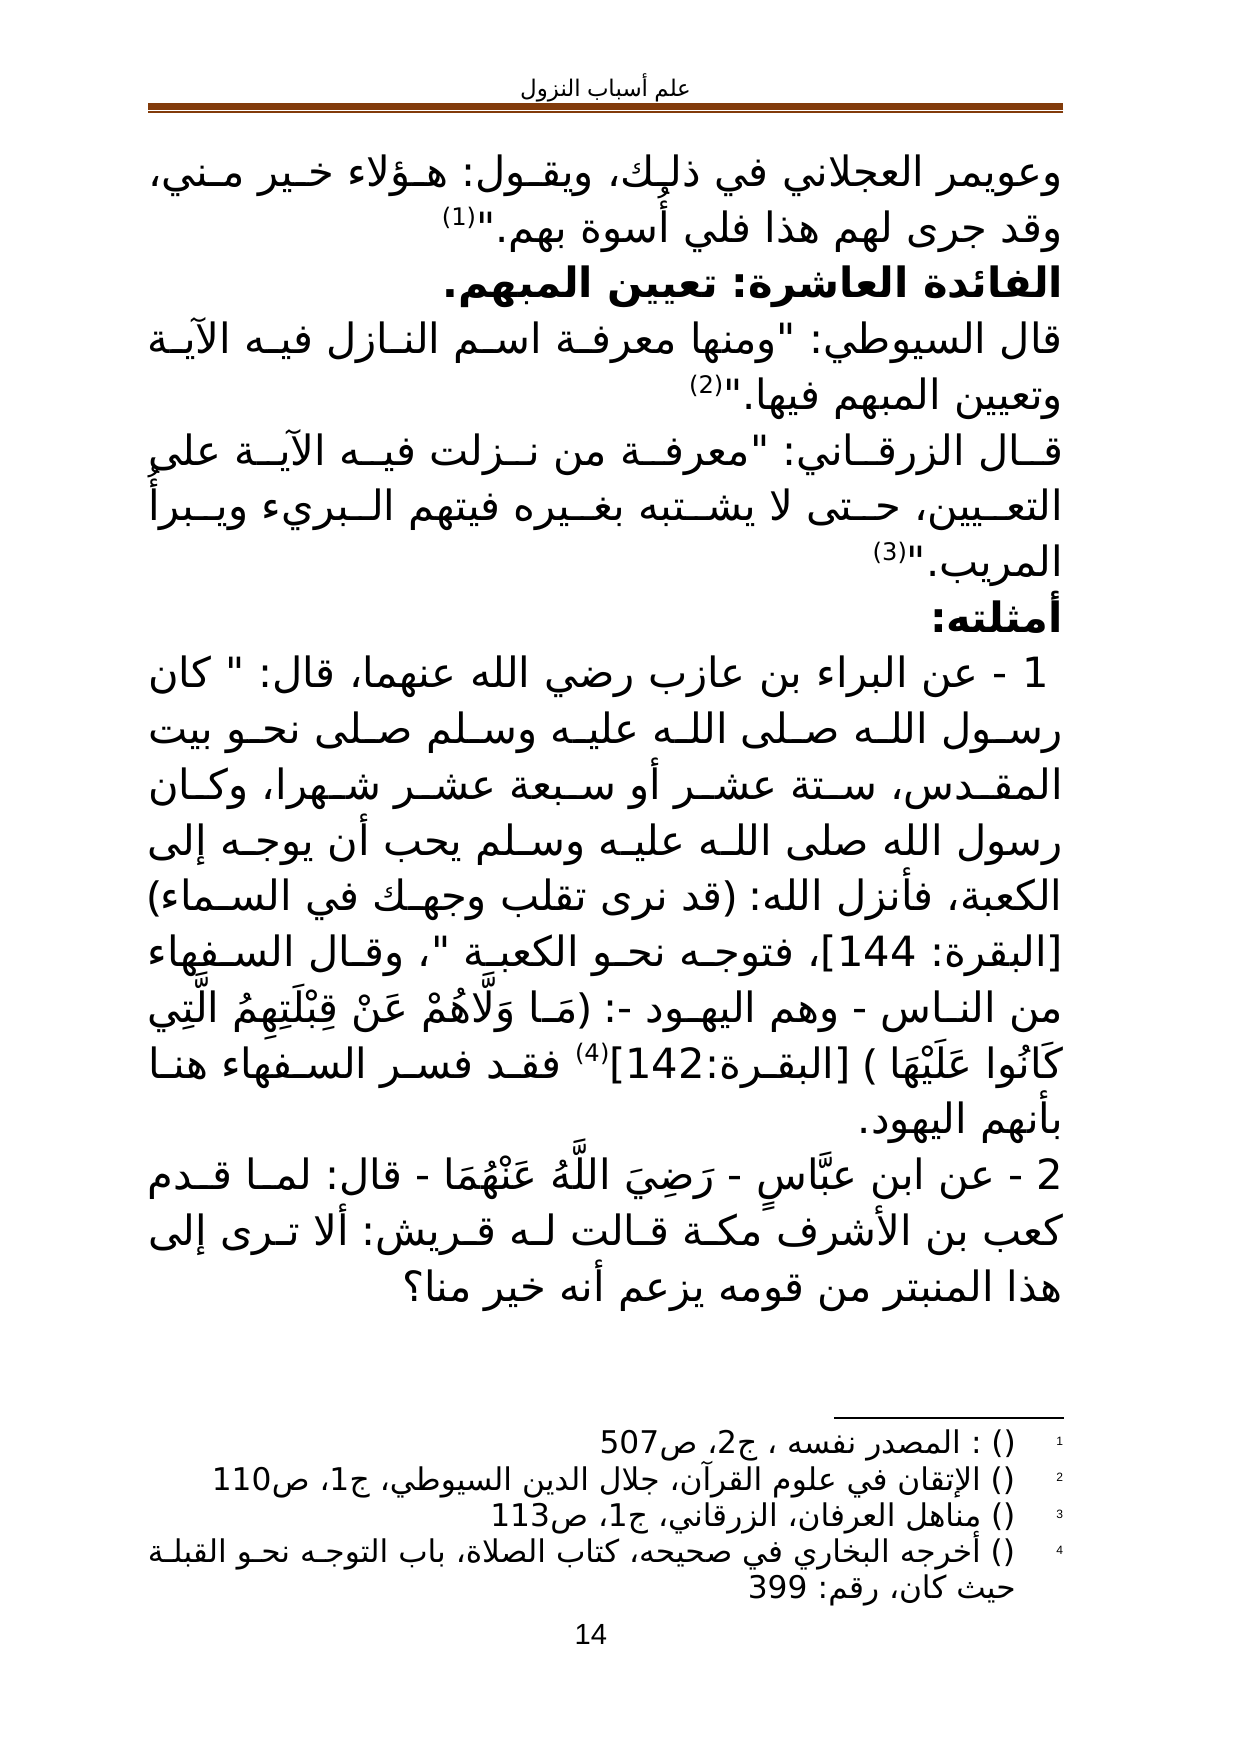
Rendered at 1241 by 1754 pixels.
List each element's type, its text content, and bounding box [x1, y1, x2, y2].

text قال الزرقاني: "معرفة من نزلت فيه الآية على التعيين، حتى لا يشتبه بغيره فيتهم البريء ويبرأُ المريب."() [148, 426, 1063, 586]
text أمثلته: [148, 593, 1063, 642]
text الفائدة العاشرة: تعيين المبهم. [148, 259, 1063, 308]
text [148, 148, 1063, 252]
text قال السيوطي: "ومنها معرفة اسم النازل فيه الآية وتعيين المبهم فيها."() [148, 315, 1063, 419]
text 1 - عن البراء بن عازب رضي الله عنهما، قال: " كان رسول الله صلى الله عليه وسلم صلى نحو بيت المقدس، ستة عشر أو سبعة عشر شهرا، وكان رسول الله صلى الله عليه وسلم يحب أن يوجه إلى الكعبة، فأنزل الله: ﴿قد نرى تقلب وجهك في السماء﴾ [البقرة: 144]، فتوجه نحو الكعبة "، وقال السفهاء من الناس - وهم اليهود -: ﴿مَا وَلَّاهُمْ عَنْ قِبْلَتِهِمُ الَّتِي كَانُوا عَلَيْهَا ﴾ [البقرة:142]() فقد فسر السفهاء هنا بأنهم اليهود. [148, 649, 1063, 1144]
text 2 - عن ابن عبَّاسٍ - رَضِيَ اللَّهُ عَنْهُمَا - قال: لما قدم كعب بن الأشرف مكة قالت له قريش: ألا ترى إلى هذا المنبتر من قومه يزعم أنه خير منا؟ [148, 1151, 1063, 1311]
